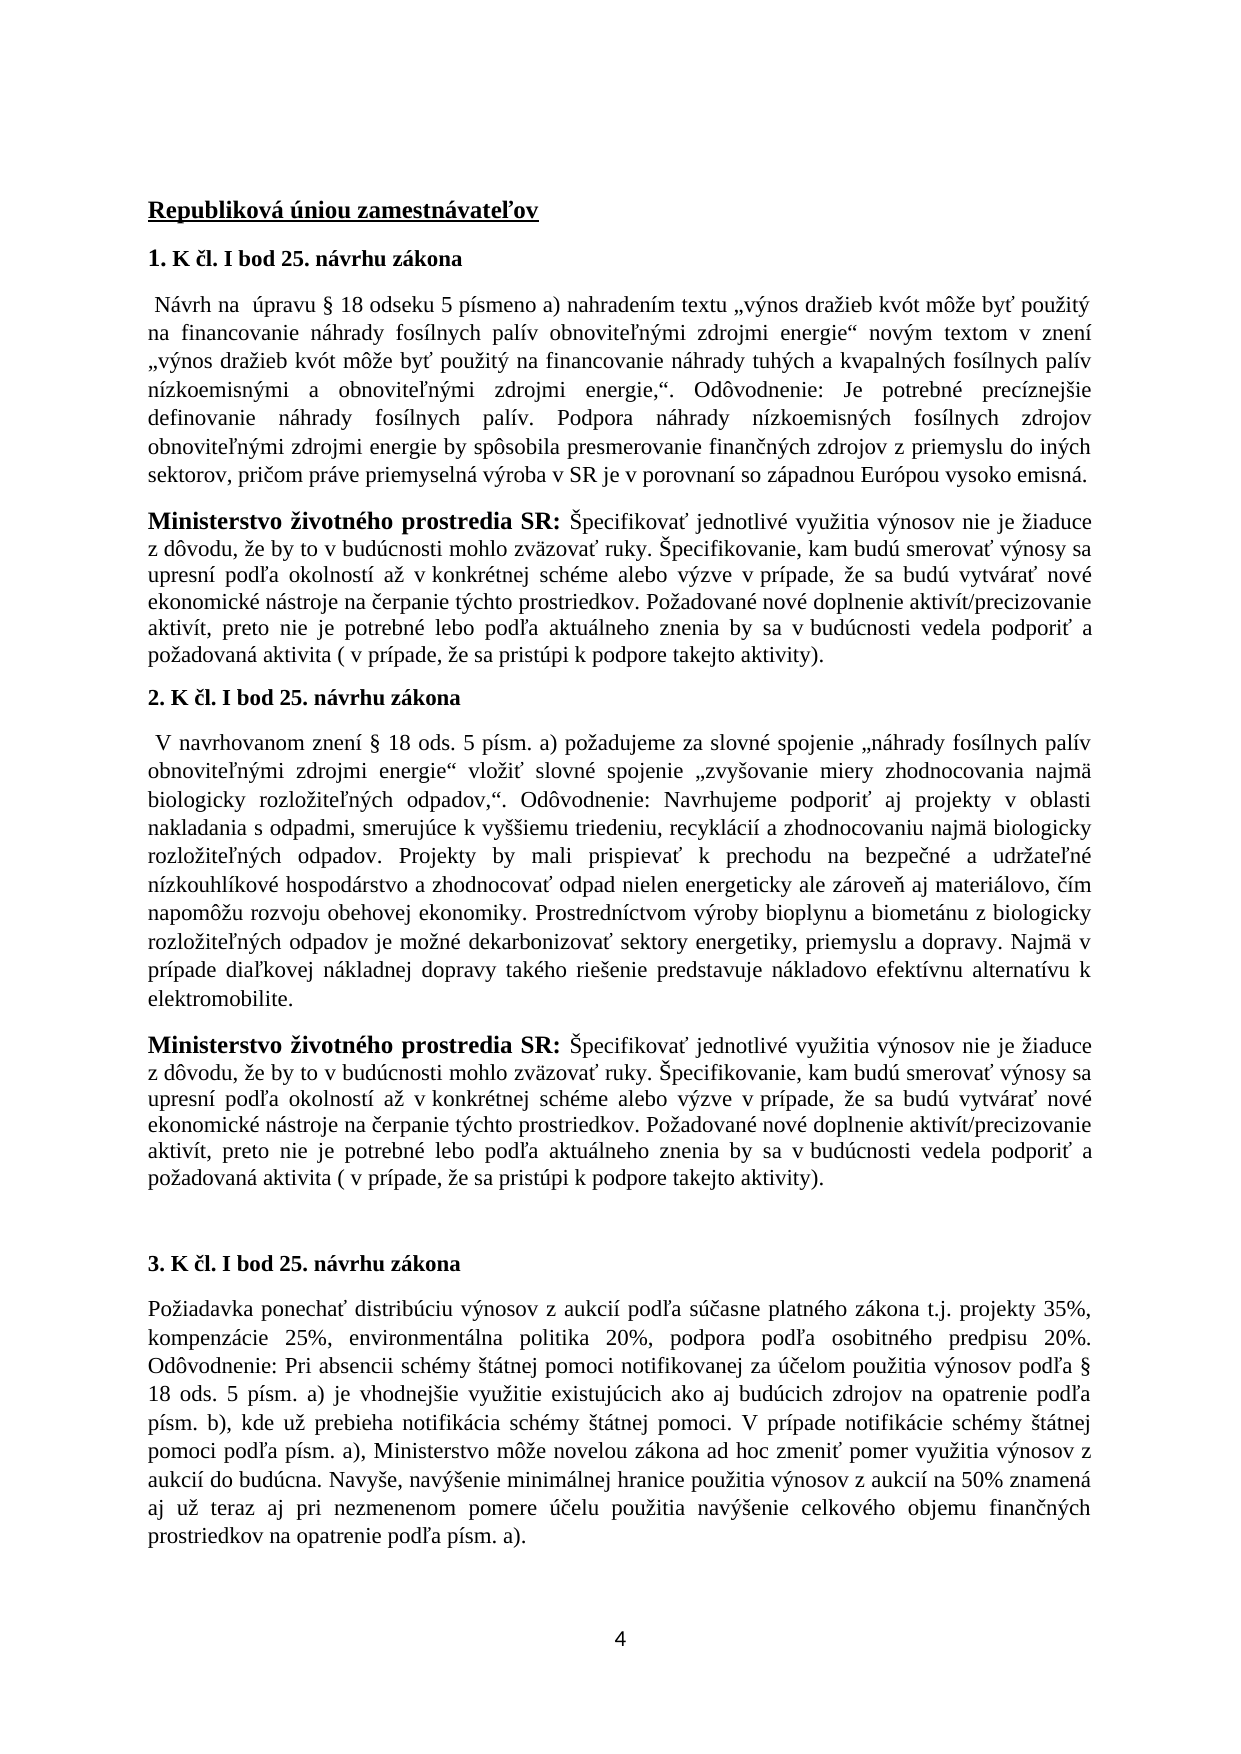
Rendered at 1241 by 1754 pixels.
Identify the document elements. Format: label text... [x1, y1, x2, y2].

text Ministerstvo životného prostredia SR: Špecifikovať jednotlivé využitia výnosov nie je žiaduce z dôvodu, že by to v budúcnosti mohlo zväzovať ruky. Špecifikovanie, kam budú smerovať výnosy sa upresní podľa okolností až v konkrétnej schéme alebo výzve v prípade, že sa budú vytvárať nové ekonomické nástroje na čerpanie týchto prostriedkov. Požadované nové doplnenie aktivít/precizovanie aktivít, preto nie je potrebné lebo podľa aktuálneho znenia by sa v budúcnosti vedela podporiť a požadovaná aktivita ( v prípade, že sa pristúpi k podpore takejto aktivity). [148, 506, 1093, 667]
text 2. K čl. I bod 25. návrhu zákona [148, 684, 1093, 710]
text 1. K čl. I bod 25. návrhu zákona [148, 243, 1093, 272]
text Republiková úniou zamestnávateľov [148, 195, 1093, 224]
text Návrh na úpravu § 18 odseku 5 písmeno a) nahradením textu „výnos dražieb kvót môže byť použitý na financovanie náhrady fosílnych palív obnoviteľnými zdrojmi energie“ novým textom v znení „výnos dražieb kvót môže byť použitý na financovanie náhrady tuhých a kvapalných fosílnych palív nízkoemisnými a obnoviteľnými zdrojmi energie,“. Odôvodnenie: Je potrebné precíznejšie definovanie náhrady fosílnych palív. Podpora náhrady nízkoemisných fosílnych zdrojov obnoviteľnými zdrojmi energie by spôsobila presmerovanie finančných zdrojov z priemyslu do iných sektorov, pričom práve priemyselná výroba v SR je v porovnaní so západnou Európou vysoko emisná. [148, 291, 1093, 488]
text Ministerstvo životného prostredia SR: Špecifikovať jednotlivé využitia výnosov nie je žiaduce z dôvodu, že by to v budúcnosti mohlo zväzovať ruky. Špecifikovanie, kam budú smerovať výnosy sa upresní podľa okolností až v konkrétnej schéme alebo výzve v prípade, že sa budú vytvárať nové ekonomické nástroje na čerpanie týchto prostriedkov. Požadované nové doplnenie aktivít/precizovanie aktivít, preto nie je potrebné lebo podľa aktuálneho znenia by sa v budúcnosti vedela podporiť a požadovaná aktivita ( v prípade, že sa pristúpi k podpore takejto aktivity). [148, 1030, 1093, 1190]
text V navrhovanom znení § 18 ods. 5 písm. a) požadujeme za slovné spojenie „náhrady fosílnych palív obnoviteľnými zdrojmi energie“ vložiť slovné spojenie „zvyšovanie miery zhodnocovania najmä biologicky rozložiteľných odpadov,“. Odôvodnenie: Navrhujeme podporiť aj projekty v oblasti nakladania s odpadmi, smerujúce k vyššiemu triedeniu, recyklácií a zhodnocovaniu najmä biologicky rozložiteľných odpadov. Projekty by mali prispievať k prechodu na bezpečné a udržateľné nízkouhlíkové hospodárstvo a zhodnocovať odpad nielen energeticky ale zároveň aj materiálovo, čím napomôžu rozvoju obehovej ekonomiky. Prostredníctvom výroby bioplynu a biometánu z biologicky rozložiteľných odpadov je možné dekarbonizovať sektory energetiky, priemyslu a dopravy. Najmä v prípade diaľkovej nákladnej dopravy takého riešenie predstavuje nákladovo efektívnu alternatívu k elektromobilite. [148, 729, 1093, 1011]
text Požiadavka ponechať distribúciu výnosov z aukcií podľa súčasne platného zákona t.j. projekty 35%, kompenzácie 25%, environmentálna politika 20%, podpora podľa osobitného predpisu 20%. Odôvodnenie: Pri absencii schémy štátnej pomoci notifikovanej za účelom použitia výnosov podľa § 18 ods. 5 písm. a) je vhodnejšie využitie existujúcich ako aj budúcich zdrojov na opatrenie podľa písm. b), kde už prebieha notifikácia schémy štátnej pomoci. V prípade notifikácie schémy štátnej pomoci podľa písm. a), Ministerstvo môže novelou zákona ad hoc zmeniť pomer využitia výnosov z aukcií do budúcna. Navyše, navýšenie minimálnej hranice použitia výnosov z aukcií na 50% znamená aj už teraz aj pri nezmenenom pomere účelu použitia navýšenie celkového objemu finančných prostriedkov na opatrenie podľa písm. a). [148, 1295, 1093, 1549]
text 3. K čl. I bod 25. návrhu zákona [148, 1250, 1093, 1276]
